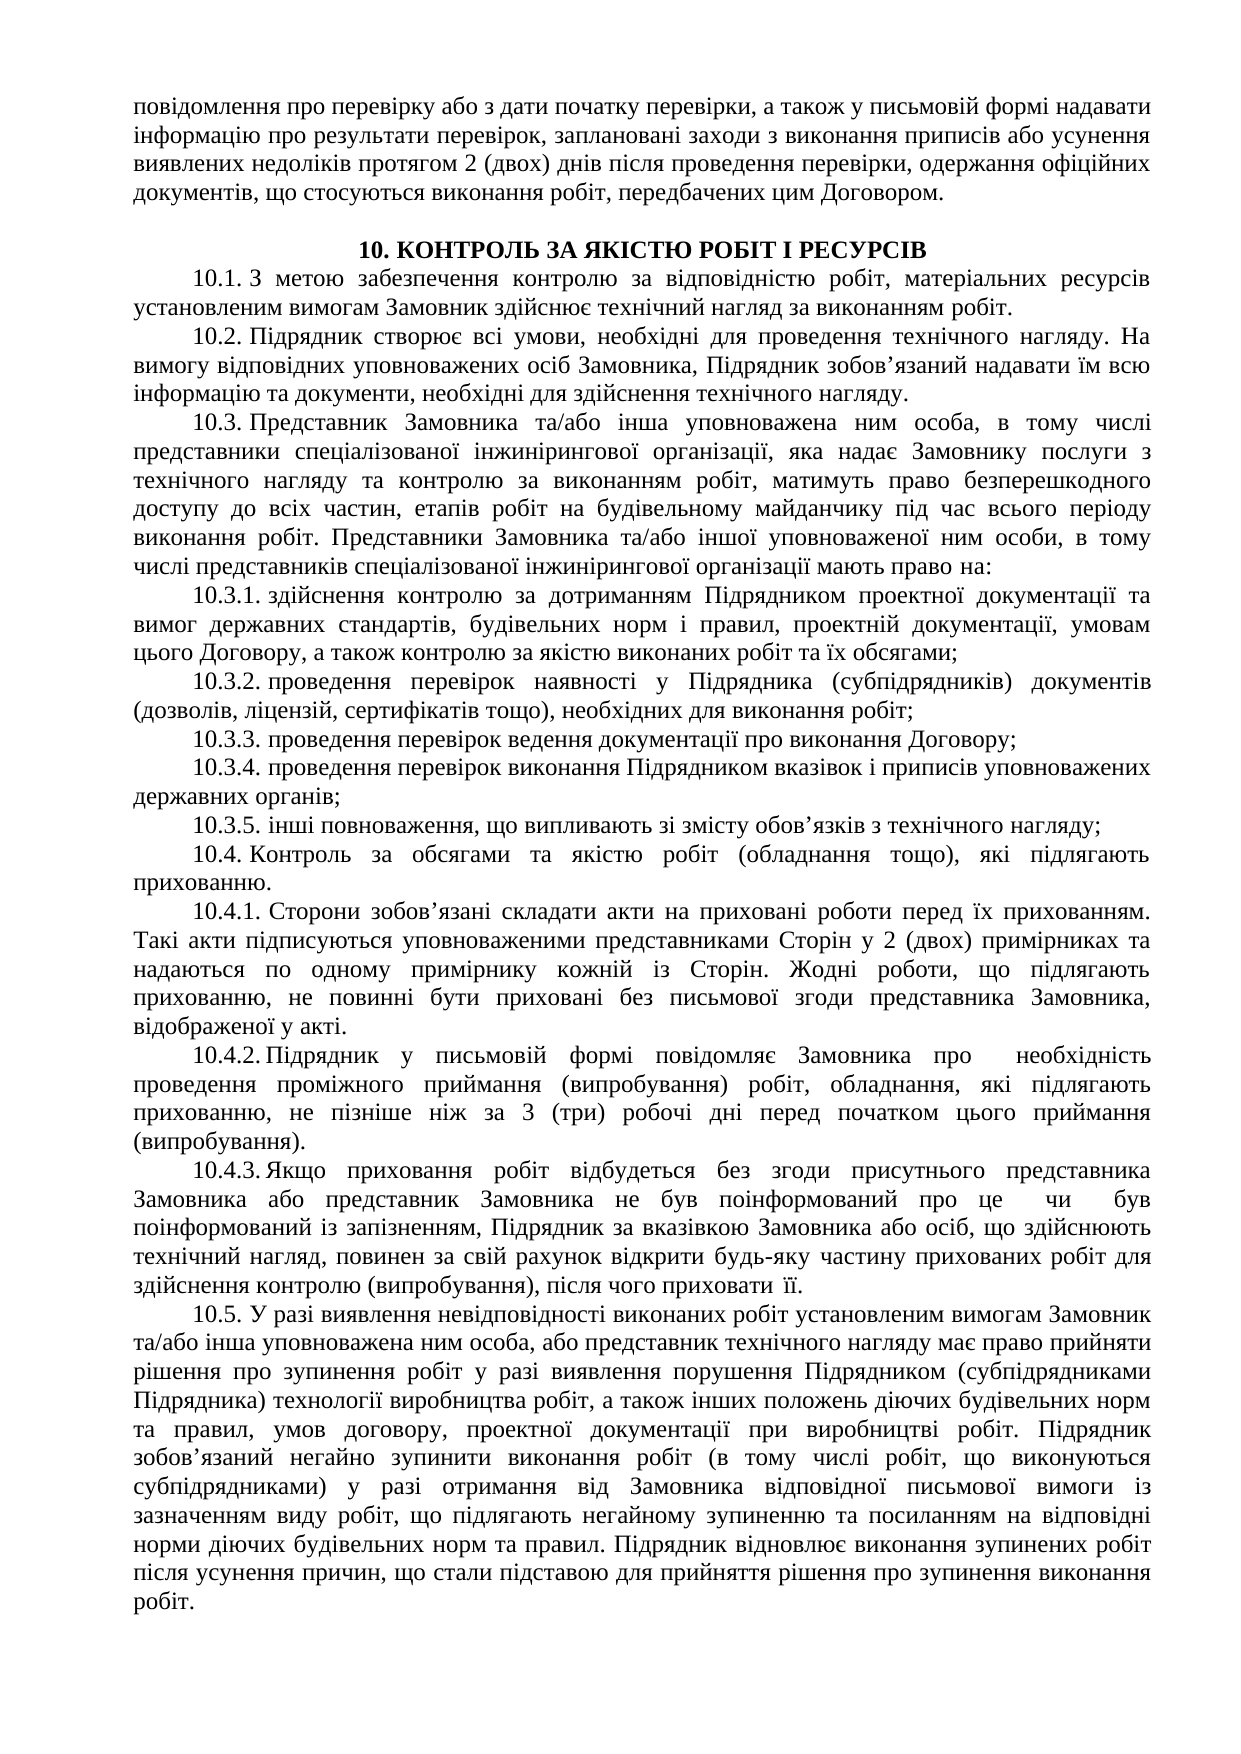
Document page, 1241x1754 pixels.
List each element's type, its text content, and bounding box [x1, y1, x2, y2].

list У разі виявлення невідповідності виконаних робіт установленим вимогам Замовник та/або інша уповноважена ним особа, або представник технічного нагляду має право прийняти рішення про зупинення робіт у разі виявлення порушення Підрядником (субпідрядниками Підрядника) технології виробництва робіт, а також інших положень діючих будівельних норм та правил, умов договору, проектної документації при виробництві робіт. Підрядник зобов’язаний негайно зупинити виконання робіт (в тому числі робіт, що виконуються субпідрядниками) у разі отримання від Замовника відповідної письмової вимоги із зазначенням виду робіт, що підлягають негайному зупиненню та посиланням на відповідні норми діючих будівельних норм та правил. Підрядник відновлює виконання зупинених робіт після усунення причин, що стали підставою для прийняття рішення про зупинення виконання робіт. [133, 1299, 1152, 1615]
subtitle КОНТРОЛЬ ЗА ЯКІСТЮ РОБІТ І РЕСУРСІВ [358, 235, 1209, 263]
list інші повноваження, що випливають зі змісту обов’язків з технічного нагляду; [133, 810, 1209, 839]
list Представник Замовника та/або інша уповноважена ним особа, в тому числі представники спеціалізованої інжинірингової організації, яка надає Замовнику послуги з технічного нагляду та контролю за виконанням робіт, матимуть право безперешкодного доступу до всіх частин, етапів робіт на будівельному майданчику під час всього періоду виконання робіт. Представники Замовника та/або іншої уповноваженої ним особи, в тому числі представників спеціалізованої інжинірингової організації мають право на: [133, 407, 1152, 580]
list З метою забезпечення контролю за відповідністю робіт, матеріальних ресурсів установленим вимогам Замовник здійснює технічний нагляд за виконанням робіт. [133, 263, 1151, 321]
list Якщо приховання робіт відбудеться без згоди присутнього представника Замовника або представник Замовника не був поінформований про це чи був поінформований із запізненням, Підрядник за вказівкою Замовника або осіб, що здійснюють технічний нагляд, повинен за свій рахунок відкрити будь-яку частину прихованих робіт для здійснення контролю (випробування), після чого приховати її. [133, 1155, 1152, 1299]
list проведення перевірок наявності у Підрядника (субпідрядників) документів (дозволів, ліцензій, сертифікатів тощо), необхідних для виконання робіт; [133, 666, 1152, 724]
list Контроль за обсягами та якістю робіт (обладнання тощо), які підлягають прихованню. [133, 839, 1150, 896]
text повідомлення про перевірку або з дати початку перевірки, а також у письмовій формі надавати інформацію про результати перевірок, заплановані заходи з виконання приписів або усунення виявлених недоліків протягом 2 (двох) днів після проведення перевірки, одержання офіційних документів, що стосуються виконання робіт, передбачених цим Договором. [133, 91, 1151, 206]
list Підрядник створює всі умови, необхідні для проведення технічного нагляду. На вимогу відповідних уповноважених осіб Замовника, Підрядник зобов’язаний надавати їм всю інформацію та документи, необхідні для здійснення технічного нагляду. [133, 321, 1151, 407]
list Підрядник у письмовій формі повідомляє Замовника про необхідність проведення проміжного приймання (випробування) робіт, обладнання, які підлягають прихованню, не пізніше ніж за 3 (три) робочі дні перед початком цього приймання (випробування). [133, 1040, 1152, 1155]
list здійснення контролю за дотриманням Підрядником проектної документації та вимог державних стандартів, будівельних норм і правил, проектній документації, умовам цього Договору, а також контролю за якістю виконаних робіт та їх обсягами; [133, 580, 1152, 666]
list проведення перевірок ведення документації про виконання Договору; [133, 724, 1209, 752]
list Сторони зобов’язані складати акти на приховані роботи перед їх прихованням. Такі акти підписуються уповноваженими представниками Сторін у 2 (двох) примірниках та надаються по одному примірнику кожній із Сторін. Жодні роботи, що підлягають прихованню, не повинні бути приховані без письмової згоди представника Замовника, відображеної у акті. [133, 896, 1152, 1040]
list проведення перевірок виконання Підрядником вказівок і приписів уповноважених державних органів; [133, 752, 1151, 810]
